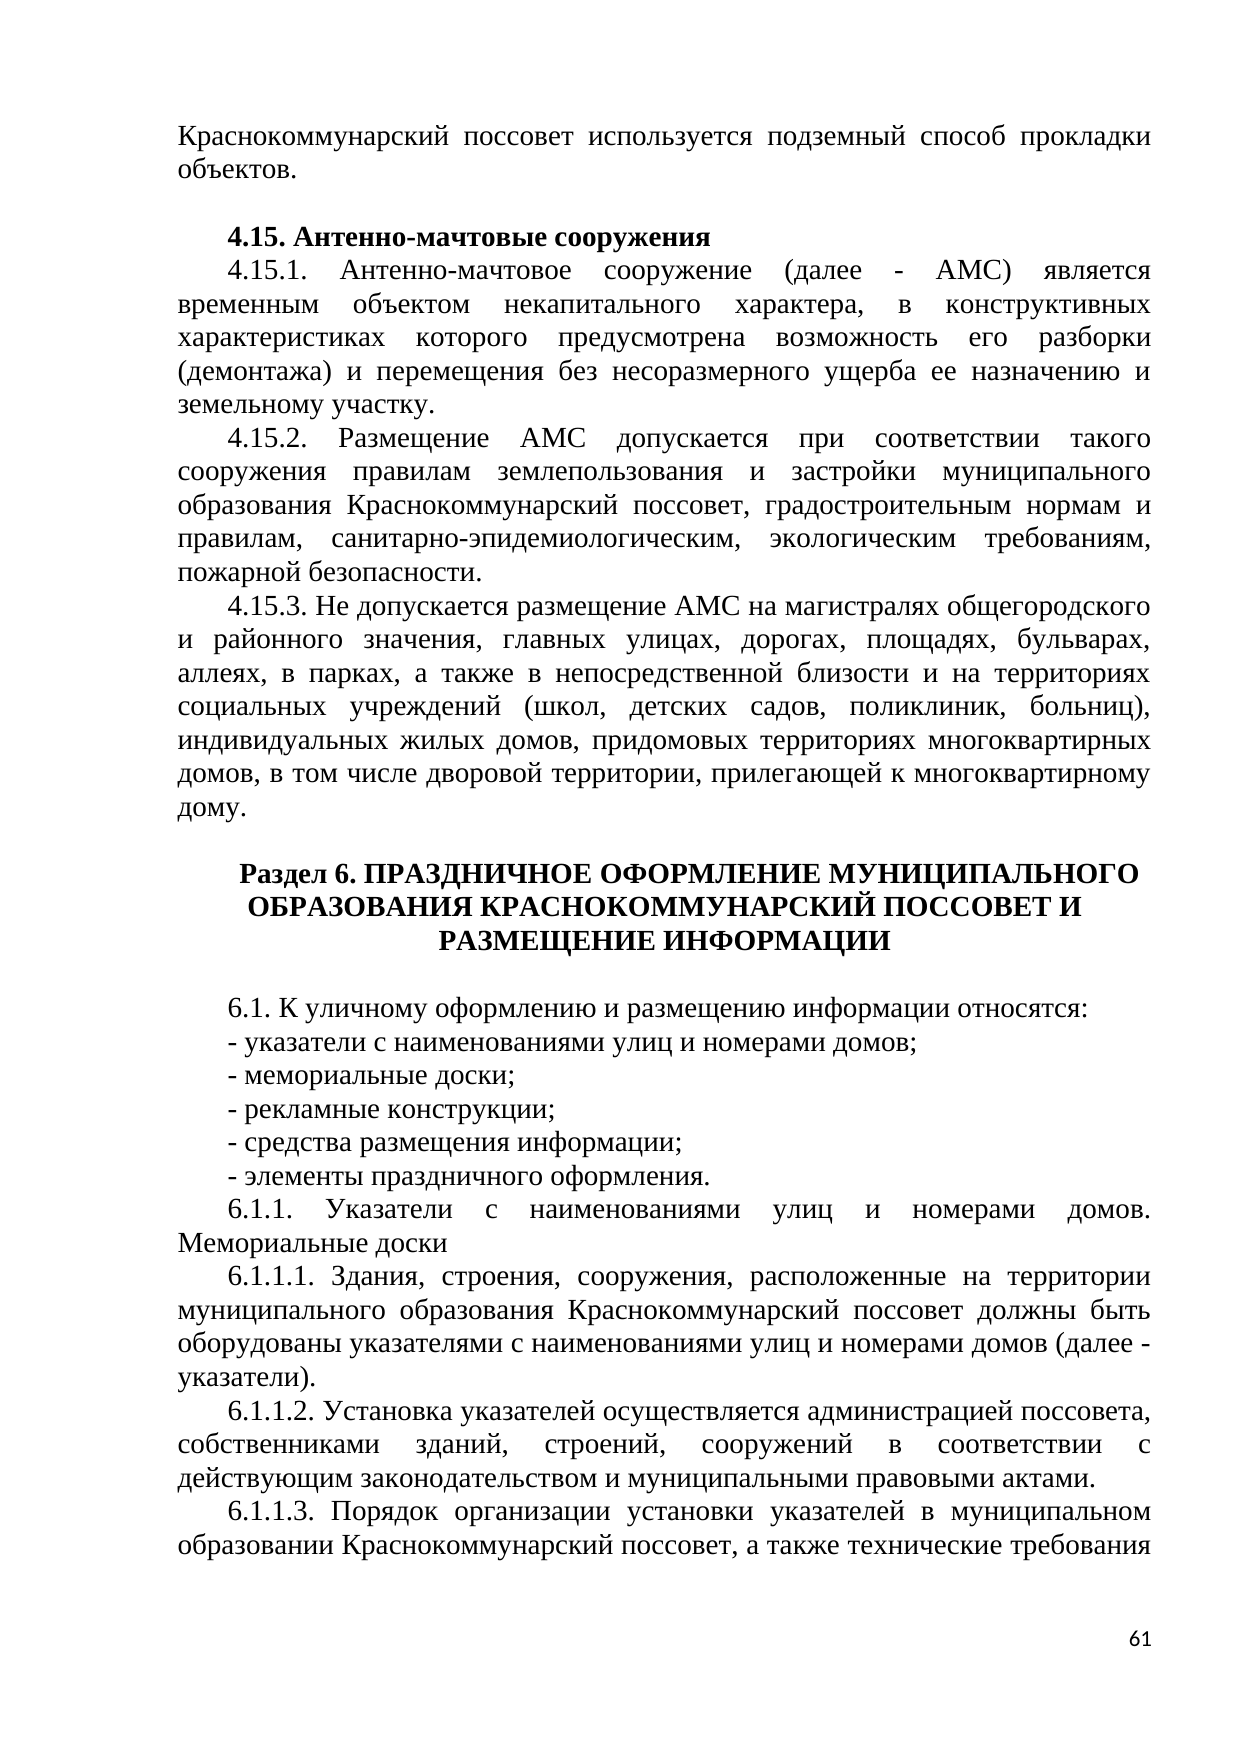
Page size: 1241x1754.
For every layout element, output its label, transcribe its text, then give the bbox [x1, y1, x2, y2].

text 4.15.2. Размещение АМС допускается при соответствии такого сооружения правилам землепользования и застройки муниципального образования Краснокоммунарский поссовет, градостроительным нормам и правилам, санитарно-эпидемиологическим, экологическим требованиям, пожарной безопасности. [177, 420, 1152, 588]
text - мемориальные доски; [177, 1057, 1152, 1091]
text 4.15.1. Антенно-мачтовое сооружение (далее - АМС) является временным объектом некапитального характера, в конструктивных характеристиках которого предусмотрена возможность его разборки (демонтажа) и перемещения без несоразмерного ущерба ее назначению и земельному участку. [177, 252, 1152, 420]
subtitle Раздел 6. ПРАЗДНИЧНОЕ ОФОРМЛЕНИЕ МУНИЦИПАЛЬНОГО ОБРАЗОВАНИЯ КРАСНОКОММУНАРСКИЙ ПОССОВЕТ И РАЗМЕЩЕНИЕ ИНФОРМАЦИИ [177, 856, 1152, 957]
text - средства размещения информации; [177, 1124, 1152, 1158]
text 6.1.1.1. Здания, строения, сооружения, расположенные на территории муниципального образования Краснокоммунарский поссовет должны быть оборудованы указателями с наименованиями улиц и номерами домов (далее - указатели). [177, 1258, 1152, 1393]
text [177, 1493, 1152, 1560]
text 6.1.1.2. Установка указателей осуществляется администрацией поссовета, собственниками зданий, строений, сооружений в соответствии с действующим законодательством и муниципальными правовыми актами. [177, 1393, 1152, 1493]
text - рекламные конструкции; [177, 1091, 1152, 1124]
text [177, 118, 1152, 185]
text 4.15.3. Не допускается размещение АМС на магистралях общегородского и районного значения, главных улицах, дорогах, площадях, бульварах, аллеях, в парках, а также в непосредственной близости и на территориях социальных учреждений (школ, детских садов, поликлиник, больниц), индивидуальных жилых домов, придомовых территориях многоквартирных домов, в том числе дворовой территории, прилегающей к многоквартирному дому. [177, 588, 1152, 822]
text - элементы праздничного оформления. [177, 1158, 1152, 1191]
subtitle 4.15. Антенно-мачтовые сооружения [177, 219, 1152, 252]
text - указатели с наименованиями улиц и номерами домов; [177, 1024, 1152, 1057]
text 6.1. К уличному оформлению и размещению информации относятся: [177, 990, 1152, 1024]
text 6.1.1. Указатели с наименованиями улиц и номерами домов. Мемориальные доски [177, 1191, 1152, 1258]
